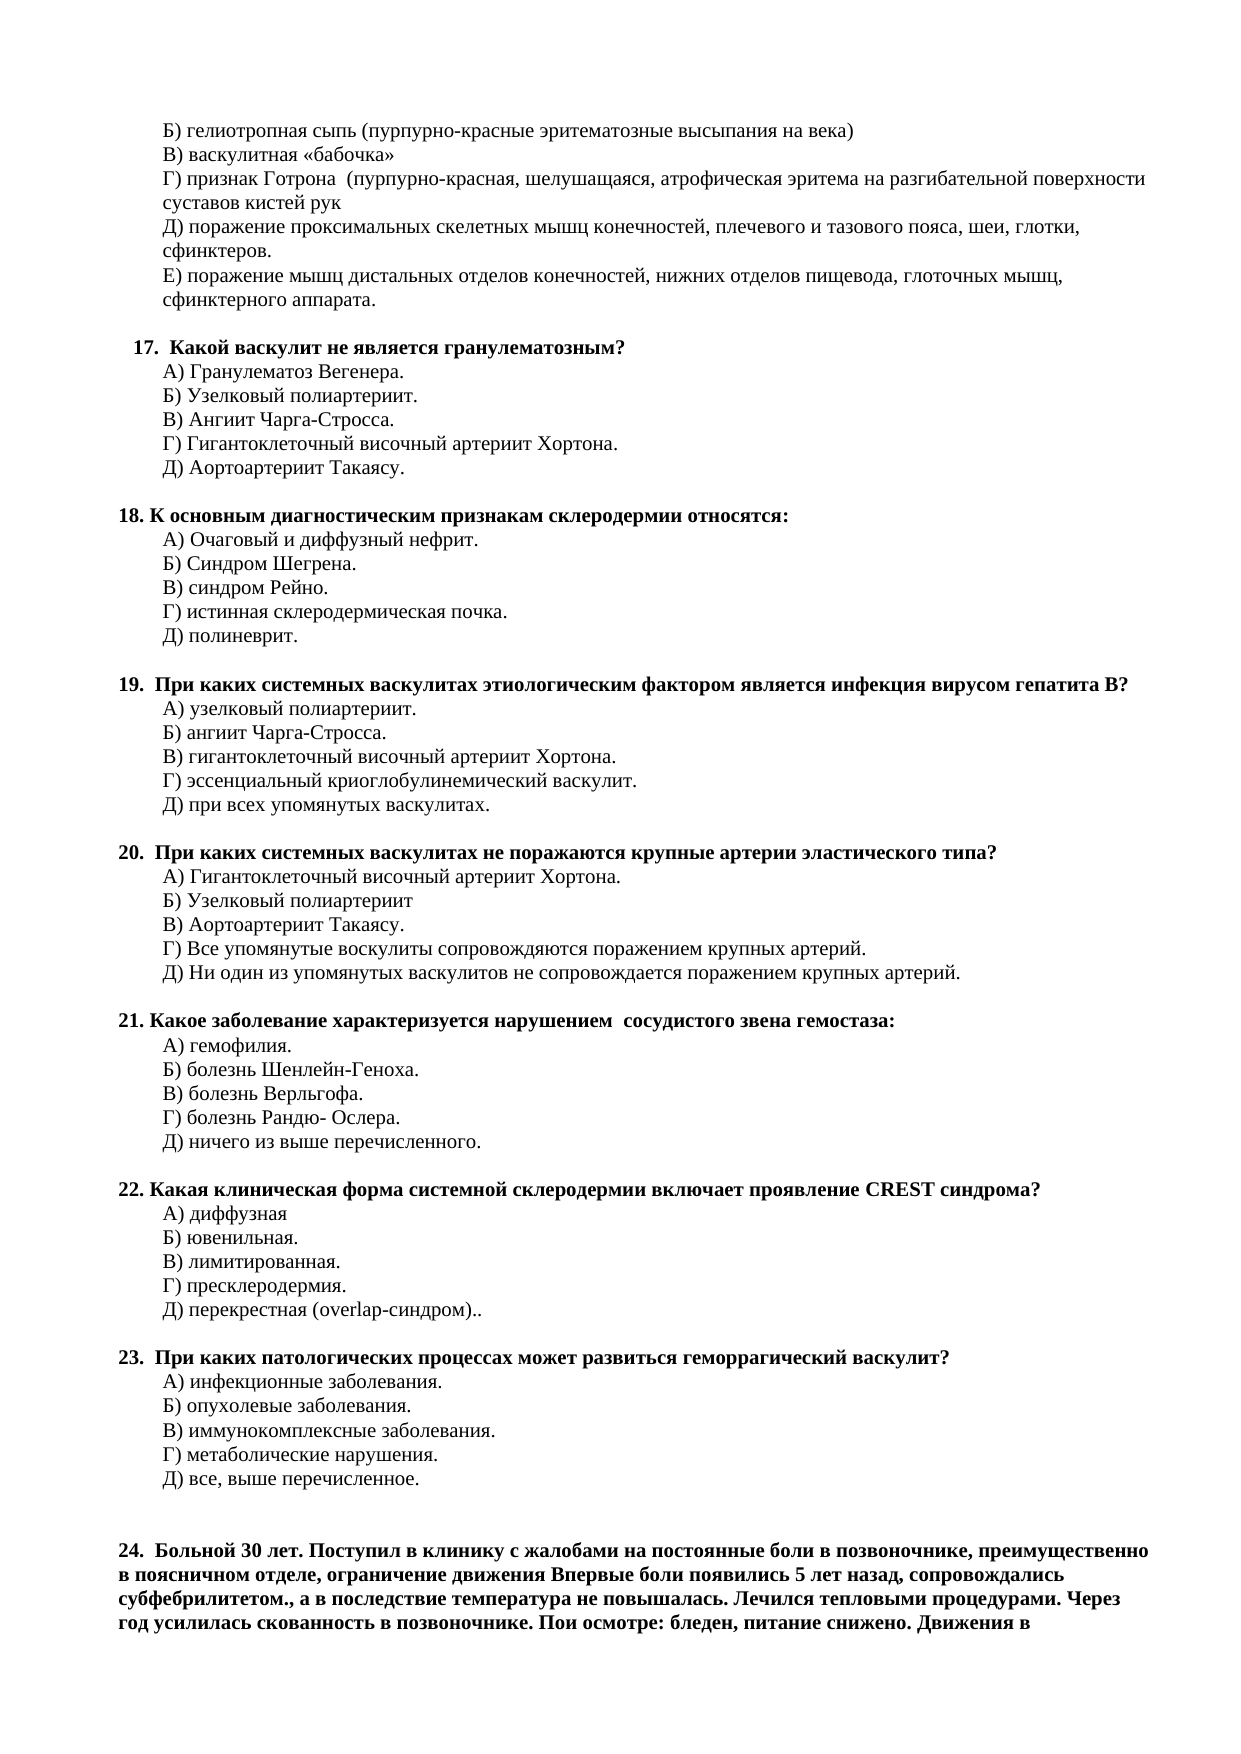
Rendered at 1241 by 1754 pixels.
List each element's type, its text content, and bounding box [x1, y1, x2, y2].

text А) Очаговый и диффузный нефрит. [162, 527, 1152, 551]
text Д) Аортоартериит Такаясу. [162, 455, 1152, 479]
text Г) эссенциальный криоглобулинемический васкулит. [162, 768, 1152, 792]
text Б) ангиит Чарга-Стросса. [162, 720, 1152, 744]
text В) гигантоклеточный височный артериит Хортона. [162, 744, 1152, 768]
text Г) болезнь Рандю- Ослера. [118, 1105, 1152, 1129]
text Б) Узелковый полиартериит. [162, 383, 1152, 407]
text В) Аортоартериит Такаясу. [162, 912, 1152, 936]
text 18. К основным диагностическим признакам склеродермии относятся: [118, 503, 1152, 527]
text Е) поражение мышц дистальных отделов конечностей, нижних отделов пищевода, глоточных мышц, сфинктерного аппарата. [162, 262, 1152, 311]
text Б) опухолевые заболевания. [162, 1393, 1152, 1417]
text Г) метаболические нарушения. [162, 1442, 1152, 1466]
text Д) полиневрит. [162, 623, 1152, 647]
text В) Ангиит Чарга-Стросса. [162, 407, 1152, 431]
text Б) болезнь Шенлейн-Геноха. [118, 1057, 1152, 1081]
text А) Гранулематоз Вегенера. [162, 359, 1152, 383]
text Г) признак Готрона (пурпурно-красная, шелушащаяся, атрофическая эритема на разгибательной поверхности суставов кистей рук [162, 166, 1152, 214]
text В) синдром Рейно. [162, 575, 1152, 599]
text В) болезнь Верльгофа. [118, 1081, 1152, 1105]
text Д) при всех упомянутых васкулитах. [162, 792, 1152, 816]
text Г) Все упомянутые воскулиты сопровождяются поражением крупных артерий. [162, 936, 1152, 960]
text 23. При каких патологических процессах может развиться геморрагический васкулит? [118, 1345, 1152, 1369]
text 20. При каких системных васкулитах не поражаются крупные артерии эластического типа? [118, 840, 1152, 864]
text Б) гелиотропная сыпь (пурпурно-красные эритематозные высыпания на века) [162, 118, 1152, 142]
text А) диффузная [118, 1201, 1152, 1225]
text Д) перекрестная (overlap-синдром).. [118, 1297, 1152, 1321]
text В) иммунокомплексные заболевания. [162, 1417, 1152, 1442]
text А) узелковый полиартериит. [162, 696, 1152, 720]
text Б) Синдром Шегрена. [162, 551, 1152, 575]
text Д) Ни один из упомянутых васкулитов не сопровождается поражением крупных артерий. [162, 960, 1152, 984]
text Д) ничего из выше перечисленного. [118, 1129, 1152, 1153]
text 17. Какой васкулит не является гранулематозным? [118, 335, 1152, 359]
text Г) истинная склеродермическая почка. [162, 599, 1152, 623]
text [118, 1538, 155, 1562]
text А) гемофилия. [118, 1032, 1152, 1057]
text Б) ювенильная. [118, 1225, 1152, 1249]
text В) лимитированная. [118, 1249, 1152, 1273]
text А) Гигантоклеточный височный артериит Хортона. [162, 864, 1152, 888]
text 21. Какое заболевание характеризуется нарушением сосудистого звена гемостаза: [118, 1008, 1152, 1032]
text Д) поражение проксимальных скелетных мышц конечностей, плечевого и тазового пояса, шеи, глотки, сфинктеров. [162, 214, 1152, 262]
text Д) все, выше перечисленное. [162, 1466, 1152, 1490]
text Б) Узелковый полиартериит [162, 888, 1152, 912]
text 19. При каких системных васкулитах этиологическим фактором является инфекция вирусом гепатита В? [118, 672, 1152, 696]
text В) васкулитная «бабочка» [162, 142, 1152, 166]
text Г) Гигантоклеточный височный артериит Хортона. [162, 431, 1152, 455]
text А) инфекционные заболевания. [162, 1369, 1152, 1393]
text Г) пресклеродермия. [118, 1273, 1152, 1297]
text 22. Какая клиническая форма системной склеродермии включает проявление CREST синдрома? [118, 1177, 1152, 1201]
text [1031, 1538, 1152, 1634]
